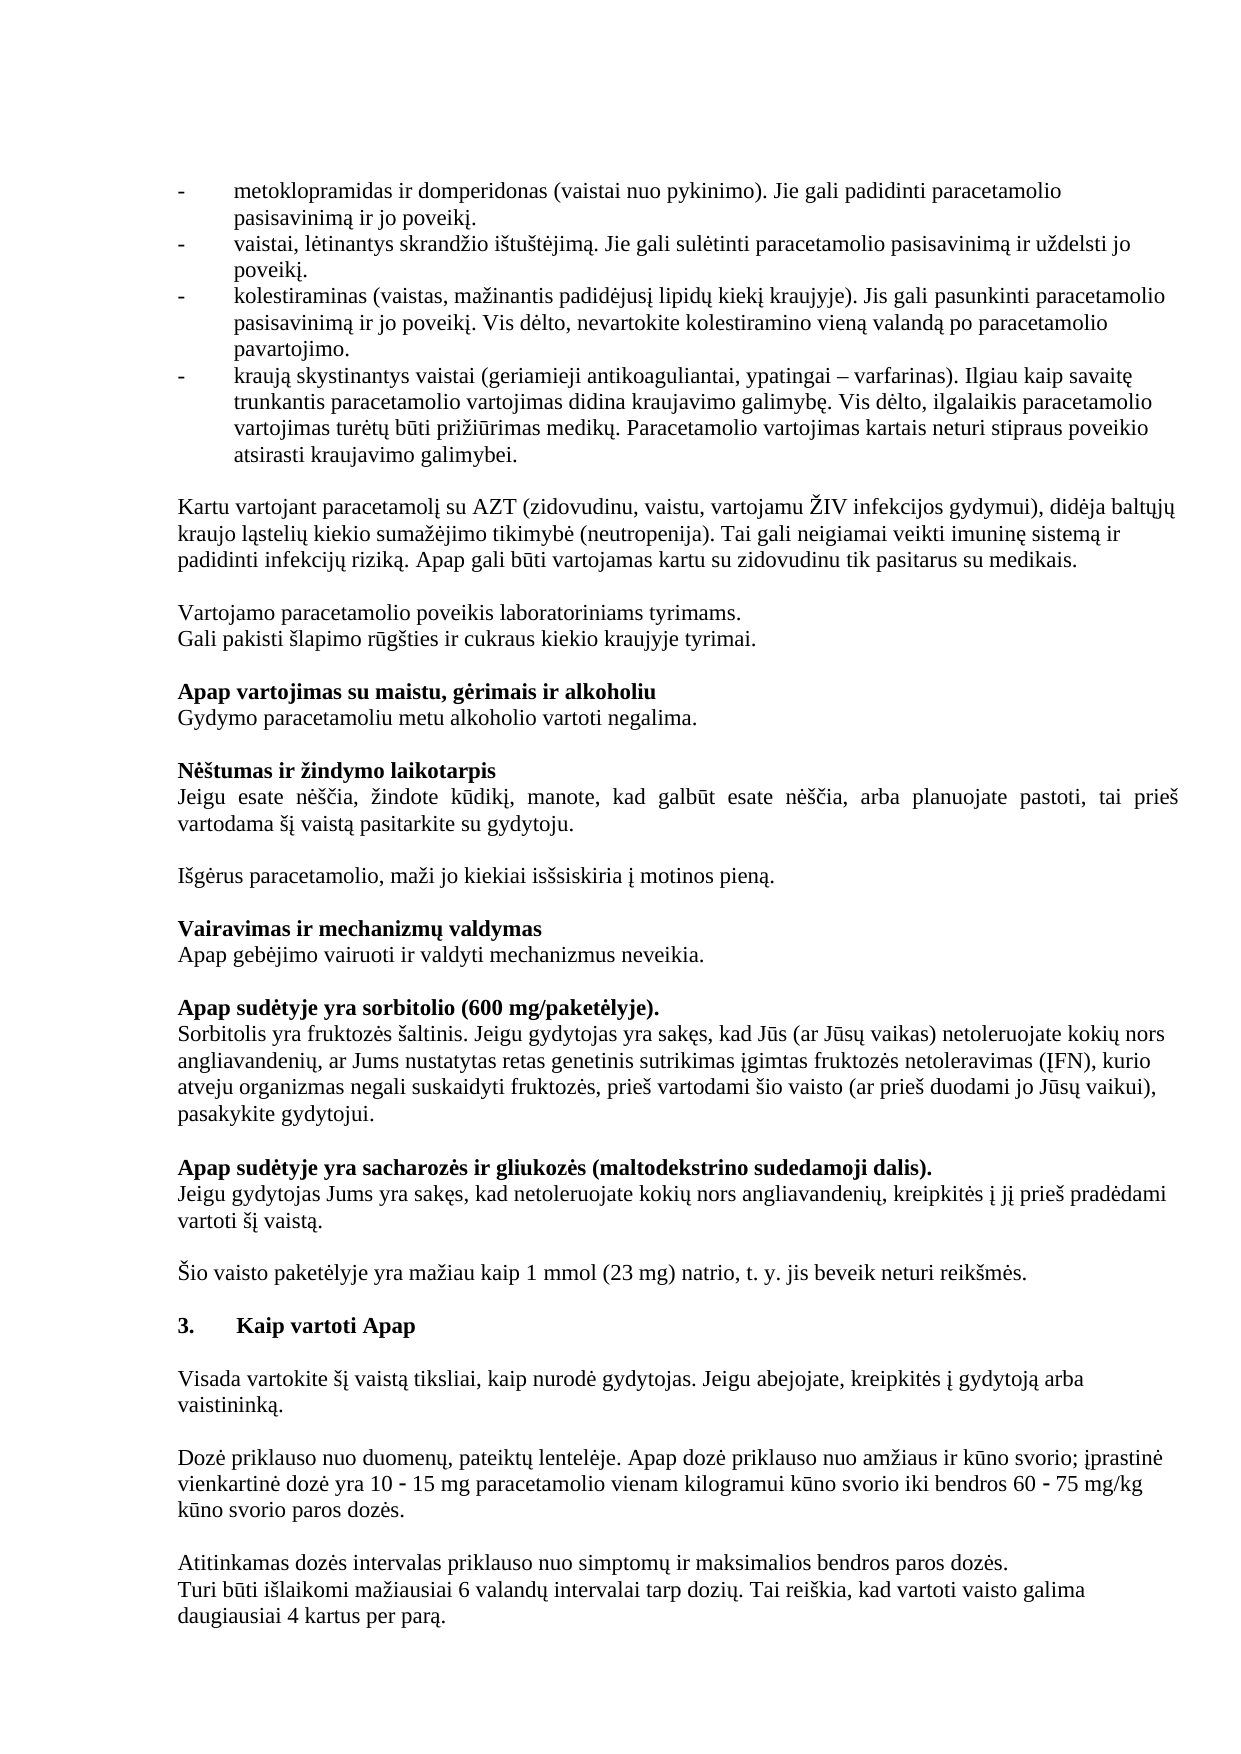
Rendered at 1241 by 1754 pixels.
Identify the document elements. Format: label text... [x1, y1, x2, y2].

text Gali pakisti šlapimo rūgšties ir cukraus kiekio kraujyje tyrimai. [177, 625, 1181, 652]
text Kartu vartojant paracetamolį su AZT (zidovudinu, vaistu, vartojamu ŽIV infekcijos gydymui), didėja baltųjų kraujo ląstelių kiekio sumažėjimo tikimybė (neutropenija). Tai gali neigiamai veikti imuninę sistemą ir padidinti infekcijų riziką. Apap gali būti vartojamas kartu su zidovudinu tik pasitarus su medikais. [177, 493, 1181, 572]
text Turi būti išlaikomi mažiausiai 6 valandų intervalai tarp dozių. Tai reiškia, kad vartoti vaisto galima daugiausiai 4 kartus per parą. [177, 1576, 1181, 1628]
text - kraują skystinantys vaistai (geriamieji antikoaguliantai, ypatingai – varfarinas). Ilgiau kaip savaitę trunkantis paracetamolio vartojimas didina kraujavimo galimybę. Vis dėlto, ilgalaikis paracetamolio vartojimas turėtų būti prižiūrimas medikų. Paracetamolio vartojimas kartais neturi stipraus poveikio atsirasti kraujavimo galimybei. [177, 362, 1181, 467]
text Visada vartokite šį vaistą tiksliai, kaip nurodė gydytojas. Jeigu abejojate, kreipkitės į gydytoją arba vaistininką. [177, 1365, 1181, 1417]
text Jeigu esate nėščia, žindote kūdikį, manote, kad galbūt esate nėščia, arba planuojate pastoti, tai prieš vartodama šį vaistą pasitarkite su gydytoju. [177, 783, 1181, 836]
text Sorbitolis yra fruktozės šaltinis. Jeigu gydytojas yra sakęs, kad Jūs (ar Jūsų vaikas) netoleruojate kokių nors angliavandenių, ar Jums nustatytas retas genetinis sutrikimas įgimtas fruktozės netoleravimas (ĮFN), kurio atveju organizmas negali suskaidyti fruktozės, prieš vartodami šio vaisto (ar prieš duodami jo Jūsų vaikui), pasakykite gydytojui. [177, 1021, 1181, 1154]
text - vaistai, lėtinantys skrandžio ištuštėjimą. Jie gali sulėtinti paracetamolio pasisavinimą ir uždelsti jo poveikį. [177, 230, 1181, 283]
text Vartojamo paracetamolio poveikis laboratoriniams tyrimams. [177, 599, 1181, 625]
text Nėštumas ir žindymo laikotarpis [177, 757, 1181, 783]
text Apap sudėtyje yra sacharozės ir gliukozės (maltodekstrino sudedamoji dalis). [177, 1154, 1181, 1180]
text Išgėrus paracetamolio, maži jo kiekiai isšsiskiria į motinos pieną. [177, 862, 1181, 889]
text Apap gebėjimo vairuoti ir valdyti mechanizmus neveikia. [177, 941, 1181, 968]
text - metoklopramidas ir domperidonas (vaistai nuo pykinimo). Jie gali padidinti paracetamolio pasisavinimą ir jo poveikį. [177, 177, 1181, 230]
text Šio vaisto paketėlyje yra mažiau kaip 1 mmol (23 mg) natrio, t. y. jis beveik neturi reikšmės. [177, 1259, 1181, 1286]
text Atitinkamas dozės intervalas priklauso nuo simptomų ir maksimalios bendros paros dozės. [177, 1549, 1181, 1576]
text Apap sudėtyje yra sorbitolio (600 mg/paketėlyje). [177, 994, 1181, 1021]
text Vairavimas ir mechanizmų valdymas [177, 915, 1181, 941]
text 3. Kaip vartoti Apap [177, 1312, 1181, 1338]
text - kolestiraminas (vaistas, mažinantis padidėjusį lipidų kiekį kraujyje). Jis gali pasunkinti paracetamolio pasisavinimą ir jo poveikį. Vis dėlto, nevartokite kolestiramino vieną valandą po paracetamolio pavartojimo. [177, 283, 1181, 362]
text Apap vartojimas su maistu, gėrimais ir alkoholiu [177, 678, 1181, 704]
text Dozė priklauso nuo duomenų, pateiktų lentelėje. Apap dozė priklauso nuo amžiaus ir kūno svorio; įprastinė vienkartinė dozė yra 10 15 mg paracetamolio vienam kilogramui kūno svorio iki bendros 60 75 mg/kg kūno svorio paros dozės. [177, 1444, 1181, 1523]
text Jeigu gydytojas Jums yra sakęs, kad netoleruojate kokių nors angliavandenių, kreipkitės į jį prieš pradėdami vartoti šį vaistą. [177, 1180, 1181, 1233]
text Gydymo paracetamoliu metu alkoholio vartoti negalima. [177, 704, 1181, 731]
